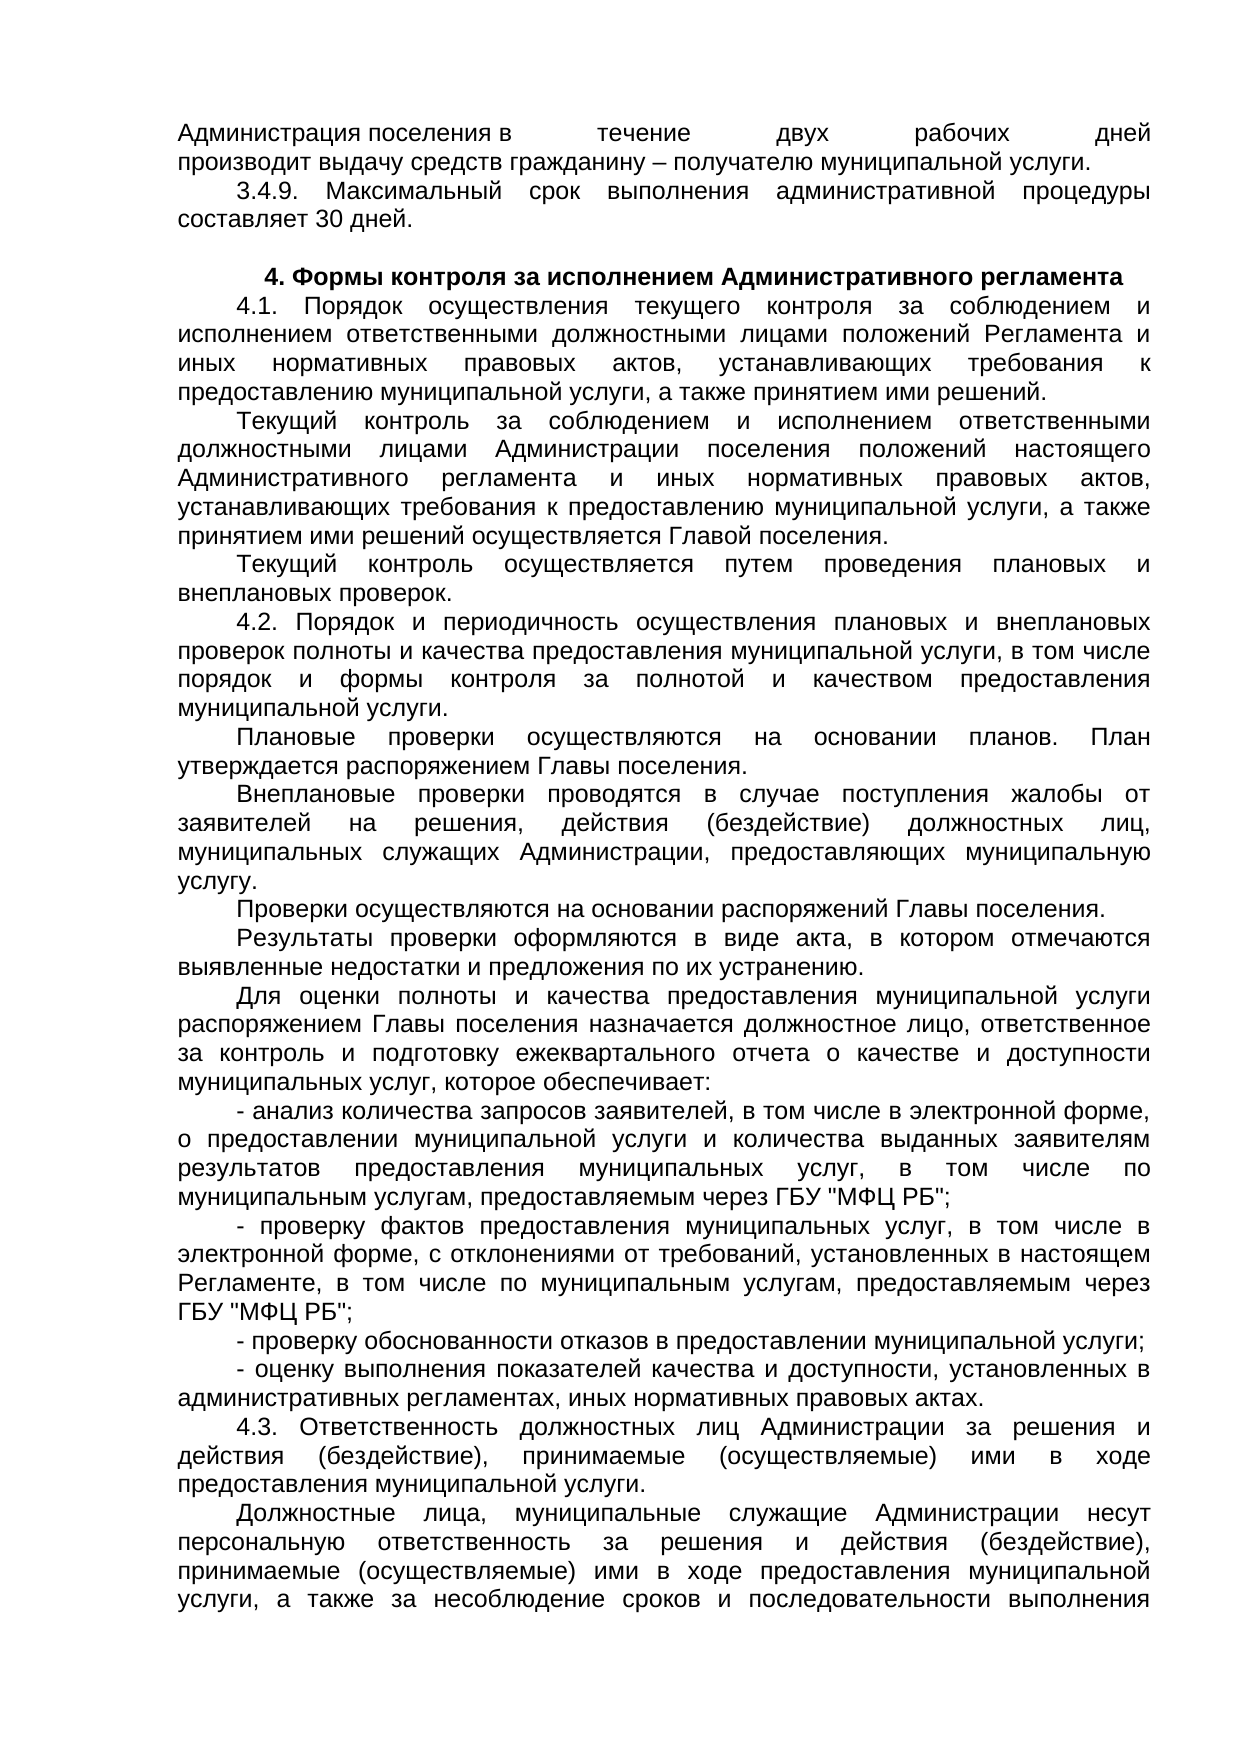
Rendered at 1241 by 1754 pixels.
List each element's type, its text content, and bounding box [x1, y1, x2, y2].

text - оценку выполнения показателей качества и доступности, установленных в административных регламентах, иных нормативных правовых актах. [177, 1354, 1152, 1412]
text - анализ количества запросов заявителей, в том числе в электронной форме, о предоставлении муниципальной услуги и количества выданных заявителям результатов предоставления муниципальных услуг, в том числе по муниципальным услугам, предоставляемым через ГБУ "МФЦ РБ"; [177, 1096, 1152, 1211]
text Внеплановые проверки проводятся в случае поступления жалобы от заявителей на решения, действия (бездействие) должностных лиц, муниципальных служащих Администрации, предоставляющих муниципальную услугу. [177, 779, 1152, 894]
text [177, 118, 1152, 176]
text Проверки осуществляются на основании распоряжений Главы поселения. [177, 894, 1152, 923]
text Текущий контроль осуществляется путем проведения плановых и внеплановых проверок. [177, 549, 1152, 607]
text Результаты проверки оформляются в виде акта, в котором отмечаются выявленные недостатки и предложения по их устранению. [177, 923, 1152, 981]
text - проверку обоснованности отказов в предоставлении муниципальной услуги; [177, 1326, 1152, 1354]
text 4. Формы контроля за исполнением Административного регламента [177, 262, 1152, 291]
text 3.4.9. Максимальный срок выполнения административной процедуры составляет 30 дней. [177, 176, 1152, 233]
text 4.1. Порядок осуществления текущего контроля за соблюдением и исполнением ответственными должностными лицами положений Регламента и иных нормативных правовых актов, устанавливающих требования к предоставлению муниципальной услуги, а также принятием ими решений. [177, 291, 1152, 406]
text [177, 1498, 1152, 1613]
text 4.2. Порядок и периодичность осуществления плановых и внеплановых проверок полноты и качества предоставления муниципальной услуги, в том числе порядок и формы контроля за полнотой и качеством предоставления муниципальной услуги. [177, 607, 1152, 722]
text Плановые проверки осуществляются на основании планов. План утверждается распоряжением Главы поселения. [177, 722, 1152, 779]
text Текущий контроль за соблюдением и исполнением ответственными должностными лицами Администрации поселения положений настоящего Административного регламента и иных нормативных правовых актов, устанавливающих требования к предоставлению муниципальной услуги, а также принятием ими решений осуществляется Главой поселения. [177, 406, 1152, 549]
text Для оценки полноты и качества предоставления муниципальной услуги распоряжением Главы поселения назначается должностное лицо, ответственное за контроль и подготовку ежеквартального отчета о качестве и доступности муниципальных услуг, которое обеспечивает: [177, 981, 1152, 1096]
text - проверку фактов предоставления муниципальных услуг, в том числе в электронной форме, с отклонениями от требований, установленных в настоящем Регламенте, в том числе по муниципальным услугам, предоставляемым через ГБУ "МФЦ РБ"; [177, 1211, 1152, 1326]
text 4.3. Ответственность должностных лиц Администрации за решения и действия (бездействие), принимаемые (осуществляемые) ими в ходе предоставления муниципальной услуги. [177, 1412, 1152, 1498]
